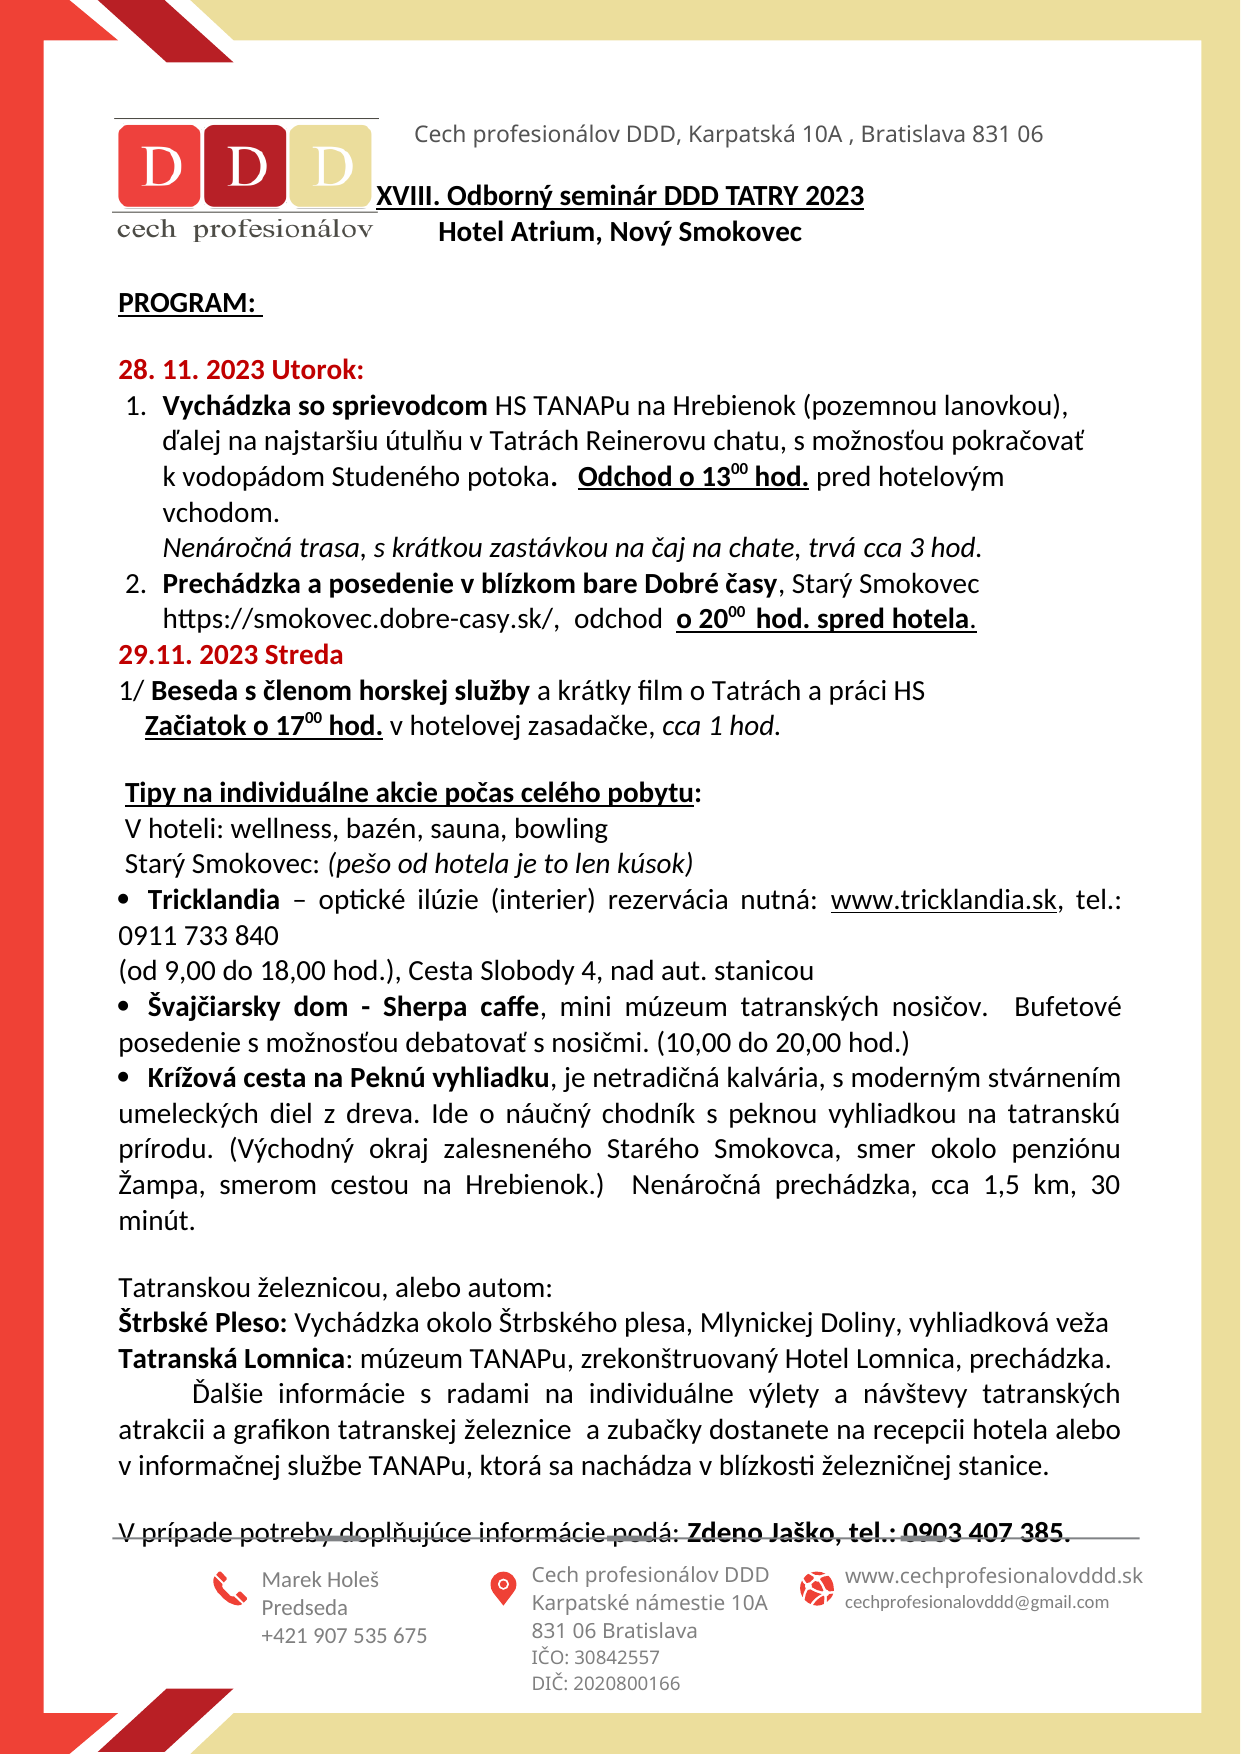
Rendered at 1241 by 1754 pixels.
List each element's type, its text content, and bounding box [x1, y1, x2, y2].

subtitle PROGRAM: [118, 284, 1122, 320]
list Švajčiarsky dom - Sherpa caffe, mini múzeum tatranských nosičov. Bufetové posedenie s možnosťou debatovať s nosičmi. (10,00 do 20,00 hod.) [118, 988, 1122, 1059]
list Krížová cesta na Peknú vyhliadku, je netradičná kalvária, s moderným stvárnením umeleckých diel z dreva. Ide o náučný chodník s peknou vyhliadkou na tatranskú prírodu. (Východný okraj zalesneného Starého Smokovca, smer okolo penziónu Žampa, smerom cestou na Hrebienok.) Nenáročná prechádzka, cca 1,5 km, 30 minút. [118, 1059, 1122, 1237]
text Ďalšie informácie s radami na individuálne výlety a návštevy tatranských atrakcii a grafikon tatranskej železnice a zubačky dostanete na recepcii hotela alebo v informačnej službe TANAPu, ktorá sa nachádza v blízkosti železničnej stanice. [118, 1376, 1122, 1482]
text Nenáročná trasa, s krátkou zastávkou na čaj na chate, trvá cca 3 hod. [162, 529, 1122, 565]
list Tricklandia – optické ilúzie (interier) rezervácia nutná: www.tricklandia.sk, tel.: 0911 733 840 [118, 881, 1122, 952]
text :45- [379, 118, 1122, 149]
text 1/ Beseda s členom horskej služby a krátky film o Tatrách a práci HS [118, 672, 1122, 707]
text V prípade potreby doplňujúce informácie podá: Zdeno Jaško, tel.: 0903 407 385. [118, 1514, 1122, 1537]
text 29.11. 2023 Streda [118, 636, 1122, 672]
picture [112, 118, 379, 242]
subtitle XVIII. Odborný seminár DDD TATRY 2023 [379, 177, 1122, 213]
text (od 9,00 do 18,00 hod.), Cesta Slobody 4, nad aut. stanicou [118, 952, 1122, 988]
text Tipy na individuálne akcie počas celého pobytu: [118, 774, 1122, 810]
text V hoteli: wellness, bazén, sauna, bowling [118, 810, 1122, 846]
text Štrbské Pleso: Vychádzka okolo Štrbského plesa, Mlynickej Doliny, vyhliadková veža [118, 1304, 1122, 1340]
text Začiatok o 1700 hod. v hotelovej zasadačke, cca 1 hod. [118, 707, 1122, 743]
text k vodopádom Studeného potoka. Odchod o 1300 hod. pred hotelovým vchodom. [162, 458, 1122, 529]
list Prechádzka a posedenie v blízkom bare Dobré časy, Starý Smokovec https://smokovec.dobre-casy.sk/, odchod o 2000 hod. spred hotela. [125, 565, 1122, 636]
text Hotel Atrium, Nový Smokovec [118, 213, 1122, 249]
text 28. 11. 2023 Utorok: [118, 351, 1098, 387]
text Tatranská Lomnica: múzeum TANAPu, zrekonštruovaný Hotel Lomnica, prechádzka. [118, 1340, 1122, 1376]
text Starý Smokovec: (pešo od hotela je to len kúsok) [118, 846, 1122, 881]
list Vychádzka so sprievodcom HS TANAPu na Hrebienok (pozemnou lanovkou), ďalej na najstaršiu útulňu v Tatrách Reinerovu chatu, s možnosťou pokračovať [125, 387, 1122, 458]
text Tatranskou železnicou, alebo autom: [118, 1269, 1122, 1304]
